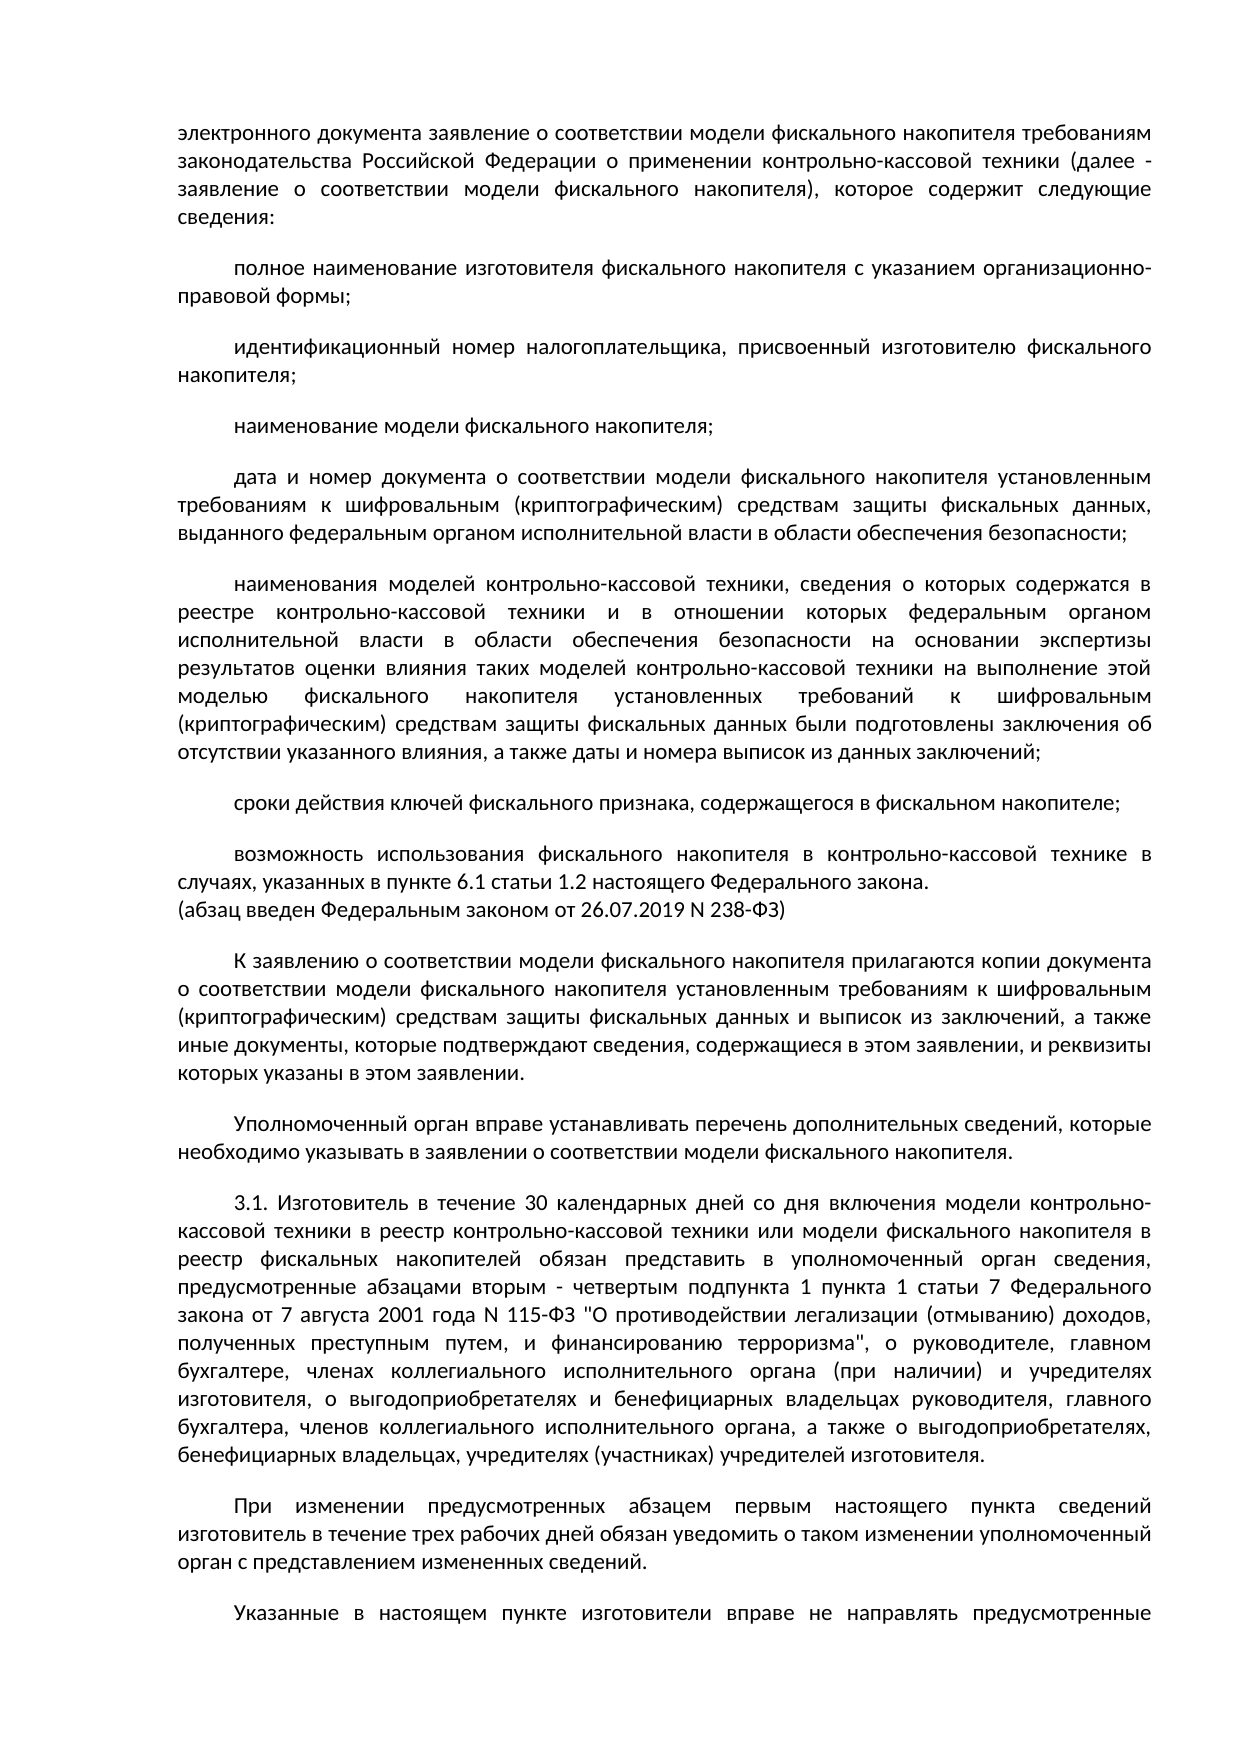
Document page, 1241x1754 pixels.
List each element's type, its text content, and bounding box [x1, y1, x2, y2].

text (абзац введен Федеральным законом от 26.07.2019 N 238-ФЗ) [177, 895, 1152, 923]
text наименования моделей контрольно-кассовой техники, сведения о которых содержатся в реестре контрольно-кассовой техники и в отношении которых федеральным органом исполнительной власти в области обеспечения безопасности на основании экспертизы результатов оценки влияния таких моделей контрольно-кассовой техники на выполнение этой моделью фискального накопителя установленных требований к шифровальным (криптографическим) средствам защиты фискальных данных были подготовлены заключения об отсутствии указанного влияния, а также даты и номера выписок из данных заключений; [177, 569, 1152, 765]
text возможность использования фискального накопителя в контрольно-кассовой технике в случаях, указанных в пункте 6.1 статьи 1.2 настоящего Федерального закона. [177, 839, 1152, 895]
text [177, 1598, 1152, 1626]
text Уполномоченный орган вправе устанавливать перечень дополнительных сведений, которые необходимо указывать в заявлении о соответствии модели фискального накопителя. [177, 1109, 1152, 1165]
text наименование модели фискального накопителя; [177, 411, 1152, 439]
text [177, 118, 1152, 230]
text полное наименование изготовителя фискального накопителя с указанием организационно-правовой формы; [177, 253, 1152, 309]
text К заявлению о соответствии модели фискального накопителя прилагаются копии документа о соответствии модели фискального накопителя установленным требованиям к шифровальным (криптографическим) средствам защиты фискальных данных и выписок из заключений, а также иные документы, которые подтверждают сведения, содержащиеся в этом заявлении, и реквизиты которых указаны в этом заявлении. [177, 946, 1152, 1086]
text сроки действия ключей фискального признака, содержащегося в фискальном накопителе; [177, 788, 1152, 816]
text идентификационный номер налогоплательщика, присвоенный изготовителю фискального накопителя; [177, 332, 1152, 388]
text При изменении предусмотренных абзацем первым настоящего пункта сведений изготовитель в течение трех рабочих дней обязан уведомить о таком изменении уполномоченный орган с представлением измененных сведений. [177, 1491, 1152, 1575]
text дата и номер документа о соответствии модели фискального накопителя установленным требованиям к шифровальным (криптографическим) средствам защиты фискальных данных, выданного федеральным органом исполнительной власти в области обеспечения безопасности; [177, 462, 1152, 546]
text 3.1. Изготовитель в течение 30 календарных дней со дня включения модели контрольно-кассовой техники в реестр контрольно-кассовой техники или модели фискального накопителя в реестр фискальных накопителей обязан представить в уполномоченный орган сведения, предусмотренные абзацами вторым - четвертым подпункта 1 пункта 1 статьи 7 Федерального закона от 7 августа 2001 года N 115-ФЗ "О противодействии легализации (отмыванию) доходов, полученных преступным путем, и финансированию терроризма", о руководителе, главном бухгалтере, членах коллегиального исполнительного органа (при наличии) и учредителях изготовителя, о выгодоприобретателях и бенефициарных владельцах руководителя, главного бухгалтера, членов коллегиального исполнительного органа, а также о выгодоприобретателях, бенефициарных владельцах, учредителях (участниках) учредителей изготовителя. [177, 1188, 1152, 1468]
